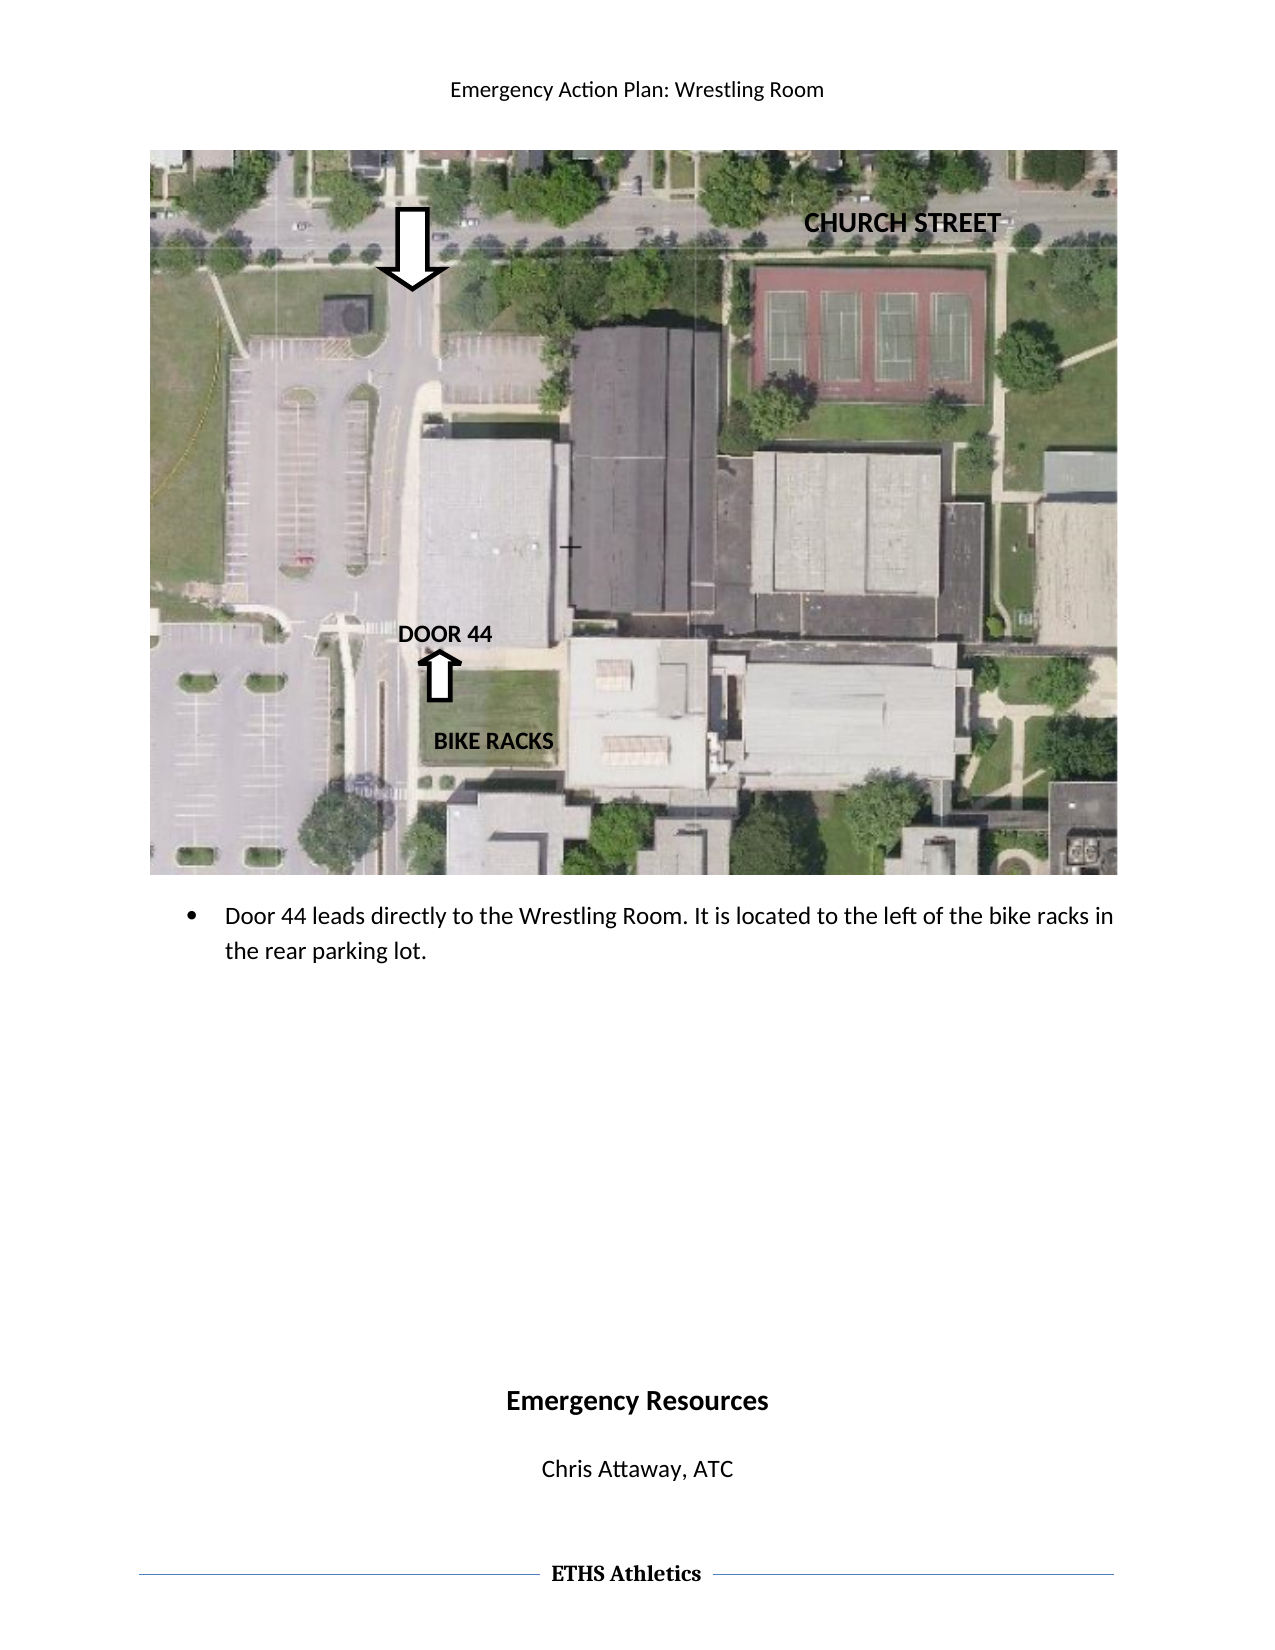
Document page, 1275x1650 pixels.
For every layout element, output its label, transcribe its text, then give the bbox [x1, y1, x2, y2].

text Chris Attaway, ATC [150, 1453, 1125, 1483]
list Door 44 leads directly to the Wrestling Room. It is located to the left of the bike racks in the rear parking lot. [187, 900, 1125, 966]
picture [150, 150, 1118, 875]
text Emergency Resources [150, 1382, 1125, 1417]
